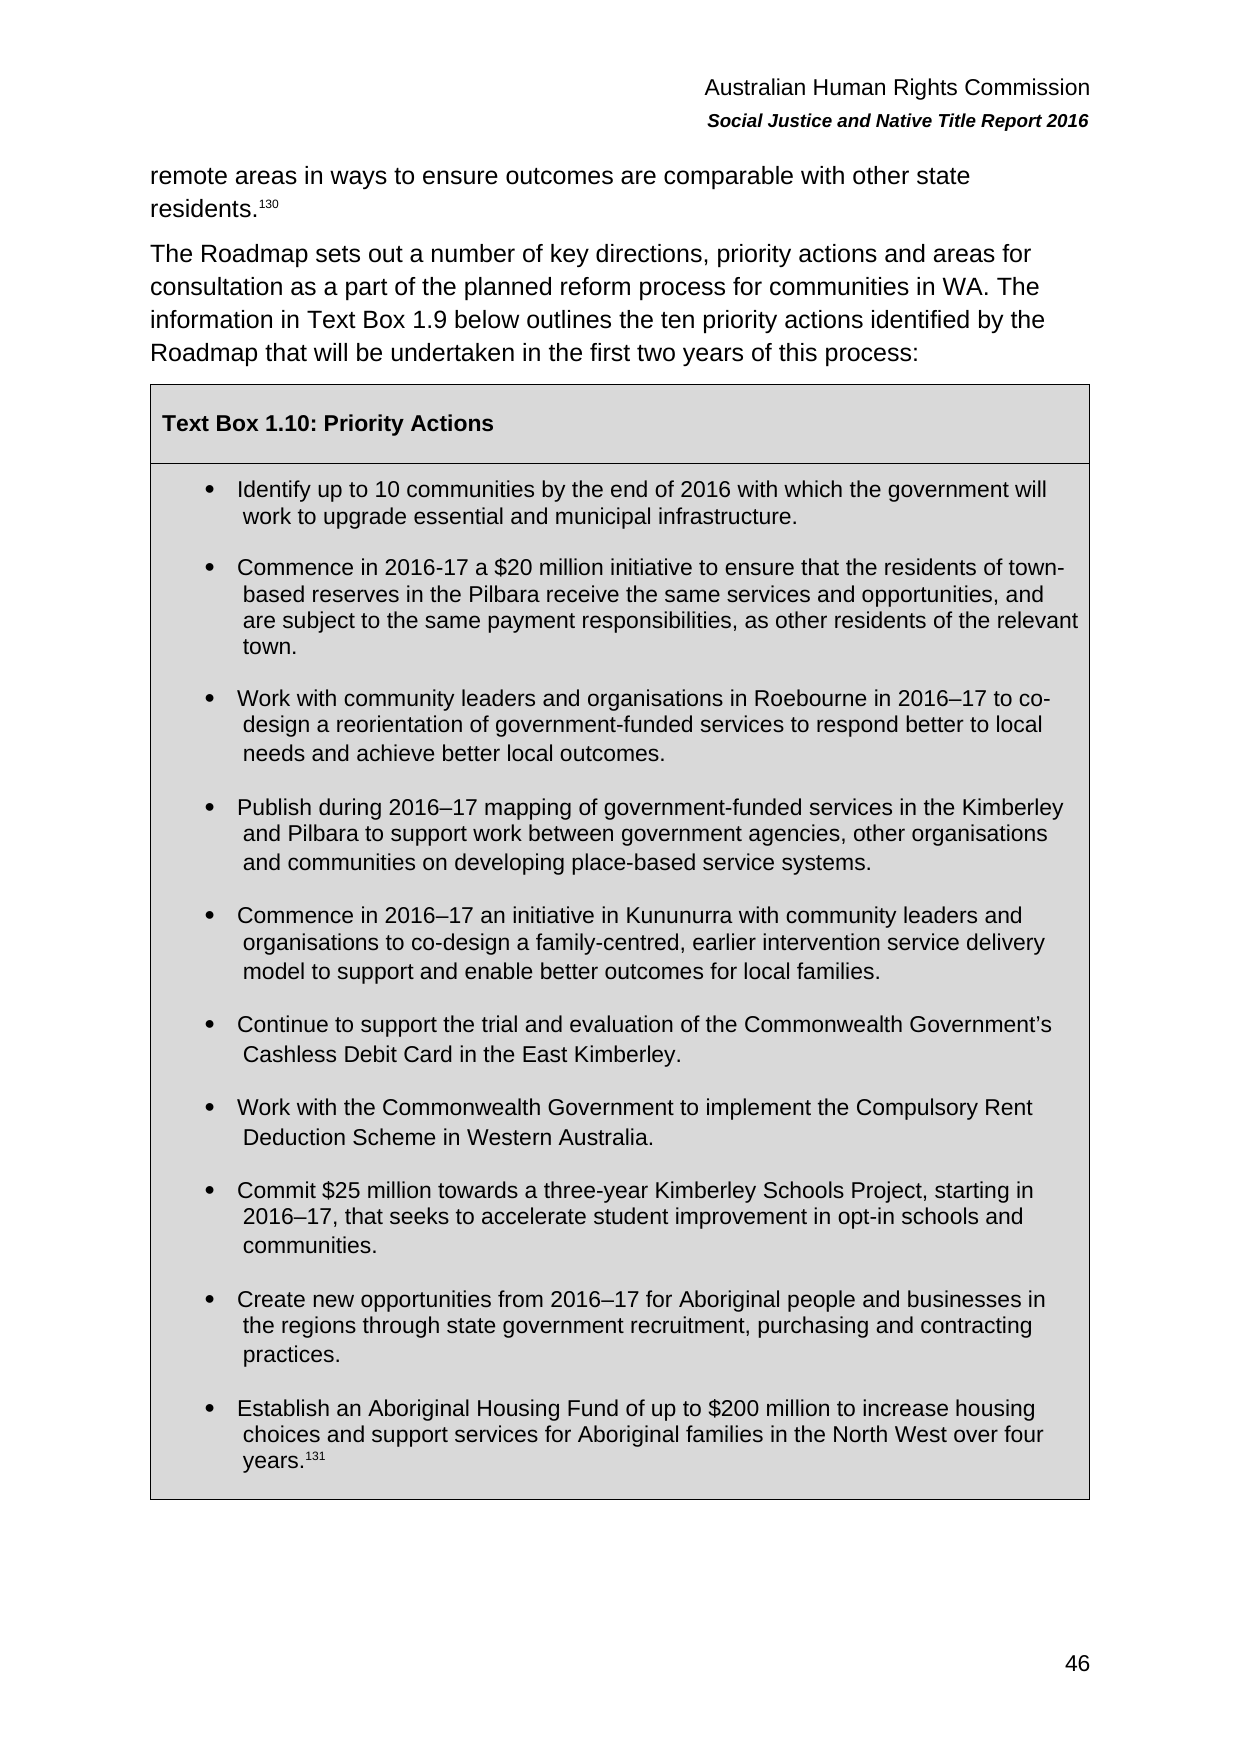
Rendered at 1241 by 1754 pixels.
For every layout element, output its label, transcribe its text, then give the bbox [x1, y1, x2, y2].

text The Roadmap sets out a number of key directions, priority actions and areas for consultation as a part of the planned reform process for communities in WA. The information in Text Box 1.9 below outlines the ten priority actions identified by the Roadmap that will be undertaken in the first two years of this process: [150, 239, 1090, 367]
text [150, 161, 1090, 222]
table_header Text Box 1.10: Priority Actions [151, 385, 1089, 463]
table_cell Identify up to 10 communities by the end of 2016 with which the government will work to upgrade essential and municipal infrastructure. Commence in 2016-17 a $20 million initiative to ensure that the residents of town-based reserves in the Pilbara receive the same services and opportunities, and are subject to the same payment responsibilities, as other residents of the relevant town. Work with community leaders and organisations in Roebourne in 2016–17 to co-design a reorientation of government-funded services to respond better to local needs and achieve better local outcomes. Publish during 2016–17 mapping of government-funded services in the Kimberley and Pilbara to support work between government agencies, other organisations and communities on developing place-based service systems. Commence in 2016–17 an initiative in Kununurra with community leaders and organisations to co-design a family-centred, earlier intervention service delivery model to support and enable better outcomes for local families. Continue to support the trial and evaluation of the Commonwealth Government’s Cashless Debit Card in the East Kimberley. Work with the Commonwealth Government to implement the Compulsory Rent Deduction Scheme in Western Australia. Commit $25 million towards a three-year Kimberley Schools Project, starting in 2016–17, that seeks to accelerate student improvement in opt-in schools and communities. Create new opportunities from 2016–17 for Aboriginal people and businesses in the regions through state government recruitment, purchasing and contracting practices. Establish an Aboriginal Housing Fund of up to $200 million to increase housing choices and support services for Aboriginal families in the North West over four years. [151, 464, 1089, 1499]
